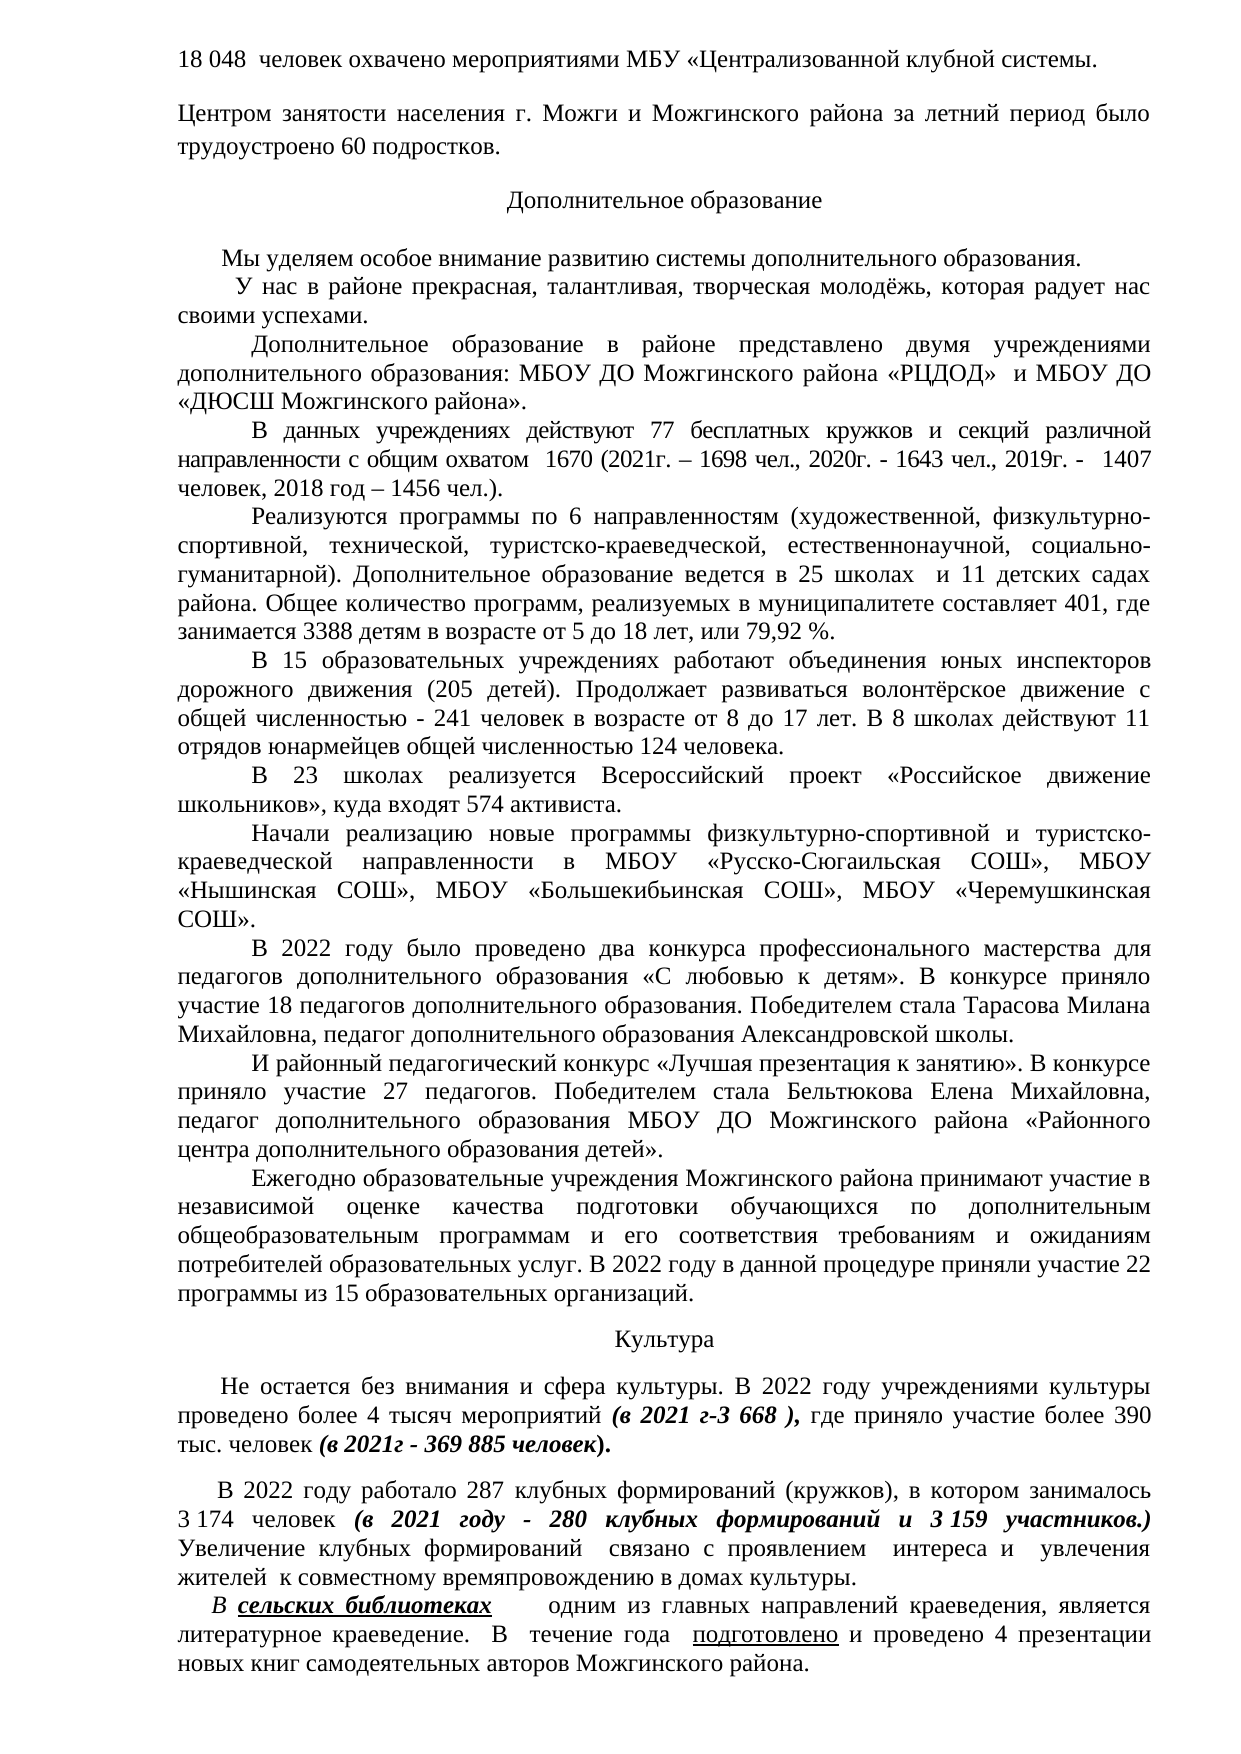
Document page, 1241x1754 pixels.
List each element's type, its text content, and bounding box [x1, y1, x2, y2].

text В данных учреждениях действуют 77 бесплатных кружков и секций различной направленности с общим охватом 1670 (2021г. – 1698 чел., 2020г. - 1643 чел., 2019г. - 1407 человек, 2018 год – 1456 чел.). [177, 415, 1152, 501]
text В 15 образовательных учреждениях работают объединения юных инспекторов дорожного движения (205 детей). Продолжает развиваться волонтёрское движение с общей численностью - 241 человек в возрасте от 8 до 17 лет. В 8 школах действуют 11 отрядов юнармейцев общей численностью 124 человека. [177, 645, 1152, 760]
text И районный педагогический конкурс «Лучшая презентация к занятию». В конкурсе приняло участие 27 педагогов. Победителем стала Бельтюкова Елена Михайловна, педагог дополнительного образования МБОУ ДО Можгинского района «Районного центра дополнительного образования детей». [177, 1048, 1152, 1163]
text Культура [177, 1324, 1152, 1353]
text Реализуются программы по 6 направленностям (художественной, физкультурно-спортивной, технической, туристско-краеведческой, естественнонаучной, социально-гуманитарной). Дополнительное образование ведется в 25 школах и 11 детских садах района. Общее количество программ, реализуемых в муниципалитете составляет 401, где занимается 3388 детям в возрасте от 5 до 18 лет, или 79,92 %. [177, 501, 1152, 645]
text Не остается без внимания и сфера культуры. В 2022 году учреждениями культуры проведено более 4 тысяч мероприятий (в 2021 г-3 668 ), где приняло участие более 390 тыс. человек (в 2021г - 369 885 человек). [177, 1371, 1152, 1457]
text Центром занятости населения г. Можги и Можгинского района за летний период было трудоустроено 60 подростков. [177, 98, 1152, 160]
text Ежегодно образовательные учреждения Можгинского района принимают участие в независимой оценке качества подготовки обучающихся по дополнительным общеобразовательным программам и его соответствия требованиям и ожиданиям потребителей образовательных услуг. В 2022 году в данной процедуре приняли участие 22 программы из 15 образовательных организаций. [177, 1163, 1152, 1306]
text В 2022 году было проведено два конкурса профессионального мастерства для педагогов дополнительного образования «С любовью к детям». В конкурсе приняло участие 18 педагогов дополнительного образования. Победителем стала Тарасова Милана Михайловна, педагог дополнительного образования Александровской школы. [177, 933, 1152, 1048]
text В 23 школах реализуется Всероссийский проект «Российское движение школьников», куда входят 574 активиста. [177, 760, 1152, 818]
text У нас в районе прекрасная, талантливая, творческая молодёжь, которая радует нас своими успехами. [177, 271, 1152, 329]
text В сельских библиотеках одним из главных направлений краеведения, является литературное краеведение. В течение года подготовлено и проведено 4 презентации новых книг самодеятельных авторов Можгинского района. [177, 1590, 1152, 1677]
text Мы уделяем особое внимание развитию системы дополнительного образования. [177, 243, 1152, 271]
text Начали реализацию новые программы физкультурно-спортивной и туристско-краеведческой направленности в МБОУ «Русско-Сюгаильская СОШ», МБОУ «Нышинская СОШ», МБОУ «Большекибьинская СОШ», МБОУ «Черемушкинская СОШ». [177, 818, 1152, 933]
text Дополнительное образование в районе представлено двумя учреждениями дополнительного образования: МбОУ ДО Можгинского района «рцДод» и МБОУ ДО «ДЮСШ Можгинского района». [177, 329, 1152, 415]
text Дополнительное образование [177, 185, 1152, 214]
text В 2022 году работало 287 клубных формирований (кружков), в котором занималось 3 174 человек (в 2021 году - 280 клубных формирований и 3 159 участников.) Увеличение клубных формирований связано с проявлением интереса и увлечения жителей к совместному времяпровождению в домах культуры. [177, 1475, 1152, 1590]
text 18 048 человек охвачено мероприятиями МБУ «Централизованной клубной системы. [177, 44, 1152, 73]
